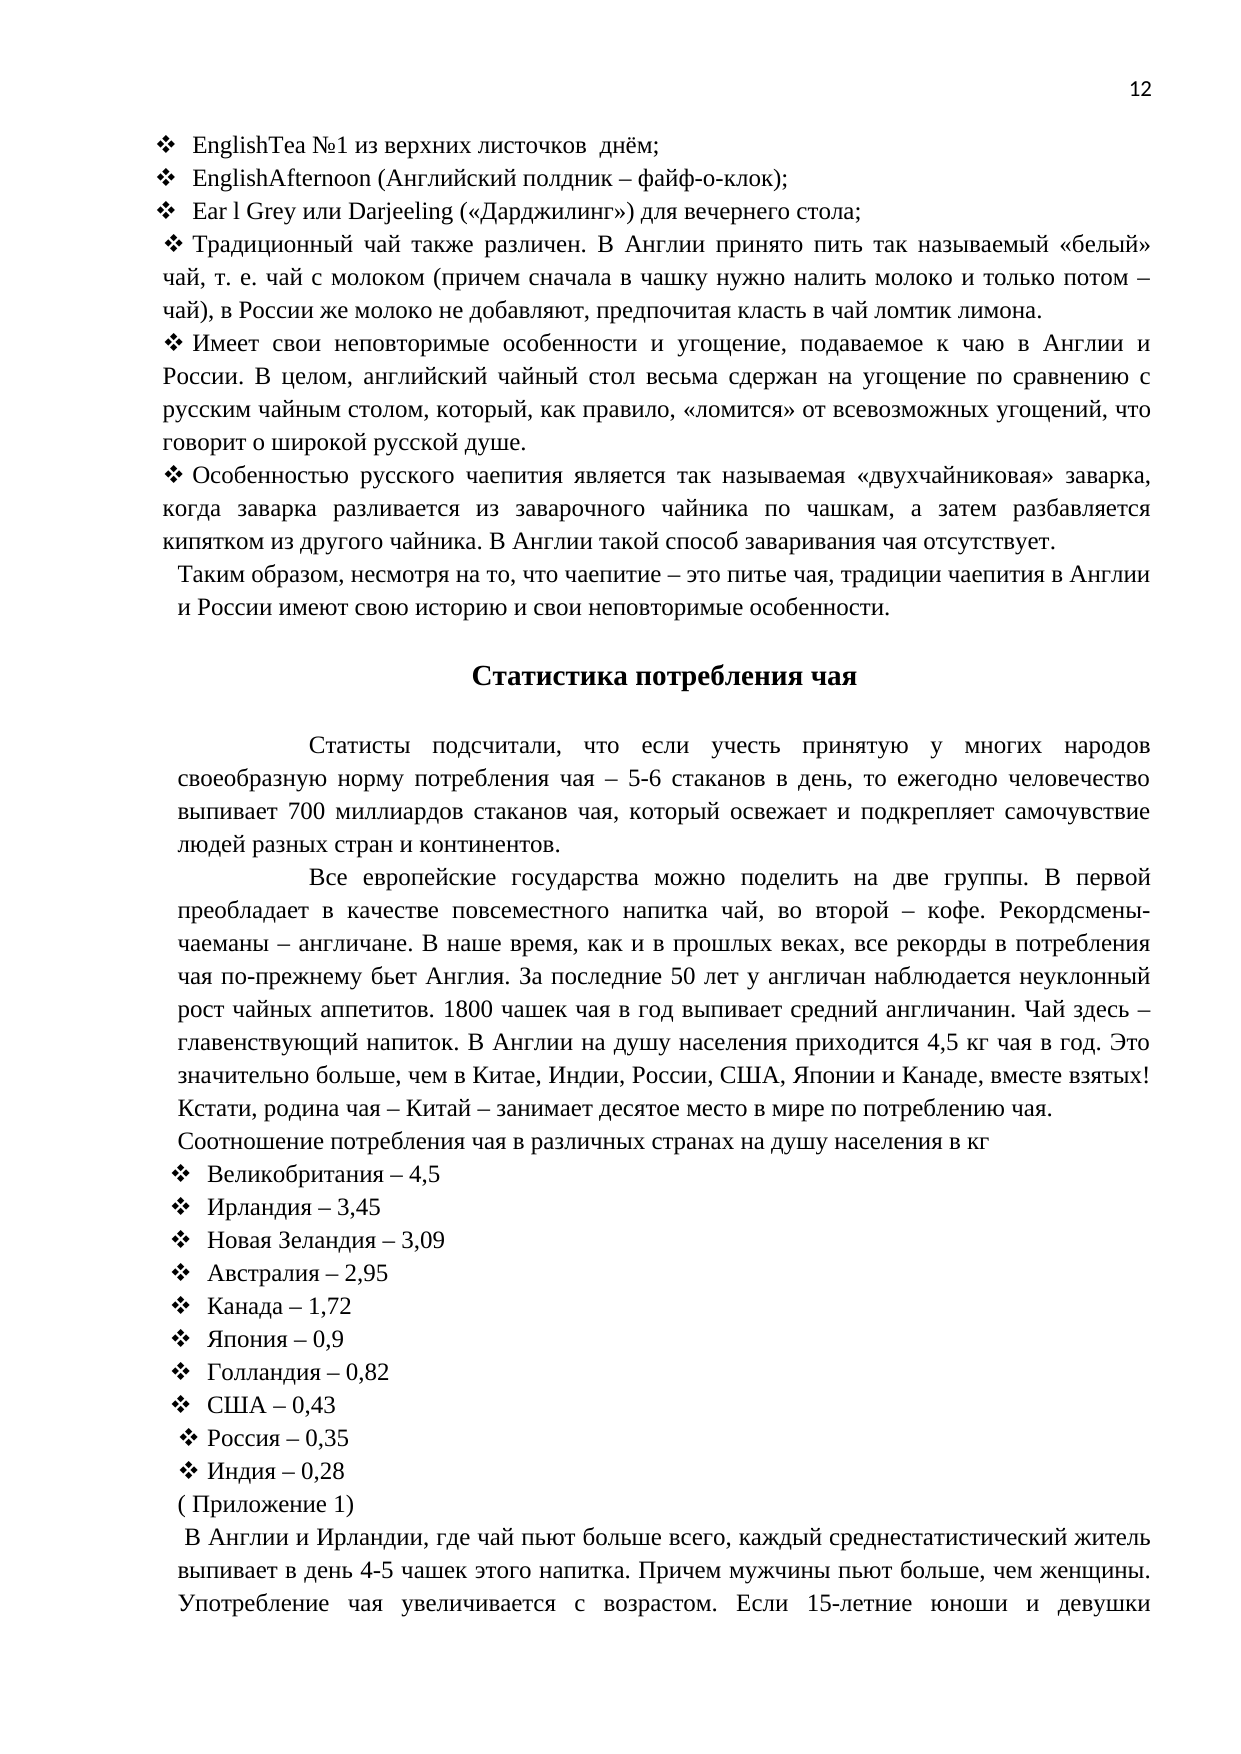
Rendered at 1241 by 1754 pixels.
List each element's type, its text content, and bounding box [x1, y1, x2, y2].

list США – 0,43 [169, 1390, 1152, 1419]
list Особенностью русского чаепития является так называемая «двухчайниковая» заварка, когда заварка разливается из заварочного чайника по чашкам, а затем разбавляется кипятком из другого чайника. В Англии такой способ заваривания чая отсутствует. [162, 460, 1152, 555]
list Россия – 0,35 [177, 1423, 1152, 1452]
text Таким образом, несмотря на то, что чаепитие – это питье чая, традиции чаепития в Англии и России имеют свою историю и свои неповторимые особенности. [177, 559, 1152, 621]
list Традиционный чай также различен. В Англии принято пить так называемый «белый» чай, т. е. чай с молоком (причем сначала в чашку нужно налить молоко и только потом – чай), в России же молоко не добавляют, предпочитая класть в чай ломтик лимона. [162, 229, 1152, 324]
text Статисты подсчитали, что если учесть принятую у многих народов своеобразную норму потребления чая – 5-6 стаканов в день, то ежегодно человечество выпивает 700 миллиардов стаканов чая, который освежает и подкрепляет самочувствие людей разных стран и континентов. [177, 730, 1152, 857]
list Имеет свои неповторимые особенности и угощение, подаваемое к чаю в Англии и России. В целом, английский чайный стол весьма сдержан на угощение по сравнению с русским чайным столом, который, как правило, «ломится» от всевозможных угощений, что говорит о широкой русской душе. [162, 328, 1152, 456]
text Статистика потребления чая [177, 658, 1152, 692]
list Голландия – 0,82 [169, 1357, 1152, 1386]
list Ear l Grey или Darjeeling («Дарджилинг») для вечернего стола; [154, 196, 1152, 224]
list Новая Зеландия – 3,09 [169, 1225, 1152, 1254]
text Соотношение потребления чая в различных странах на душу населения в кг [177, 1126, 1152, 1155]
list Австралия – 2,95 [169, 1258, 1152, 1287]
list Япония – 0,9 [169, 1324, 1152, 1353]
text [177, 1522, 1152, 1617]
list Великобритания – 4,5 [169, 1159, 1152, 1188]
list Ирландия – 3,45 [169, 1192, 1152, 1221]
list Индия – 0,28 [177, 1456, 1152, 1485]
list EnglishTea №1 из верхних листочков днём; [154, 130, 1152, 158]
text Все европейские государства можно поделить на две группы. В первой преобладает в качестве повсеместного напитка чай, во второй – кофе. Рекордсмены-чаеманы – англичане. В наше время, как и в прошлых веках, все рекорды в потребления чая по-прежнему бьет Англия. За последние 50 лет у англичан наблюдается неуклонный рост чайных аппетитов. 1800 чашек чая в год выпивает средний англичанин. Чай здесь – главенствующий напиток. В Англии на душу населения приходится 4,5 кг чая в год. Это значительно больше, чем в Китае, Индии, России, США, Японии и Канаде, вместе взятых! Кстати, родина чая – Китай – занимает десятое место в мире по потреблению чая. [177, 862, 1152, 1122]
list Канада – 1,72 [169, 1291, 1152, 1320]
text ( Приложение 1) [177, 1489, 1152, 1518]
list EnglishAfternoon (Английский полдник – файф-о-клок); [154, 163, 1152, 192]
